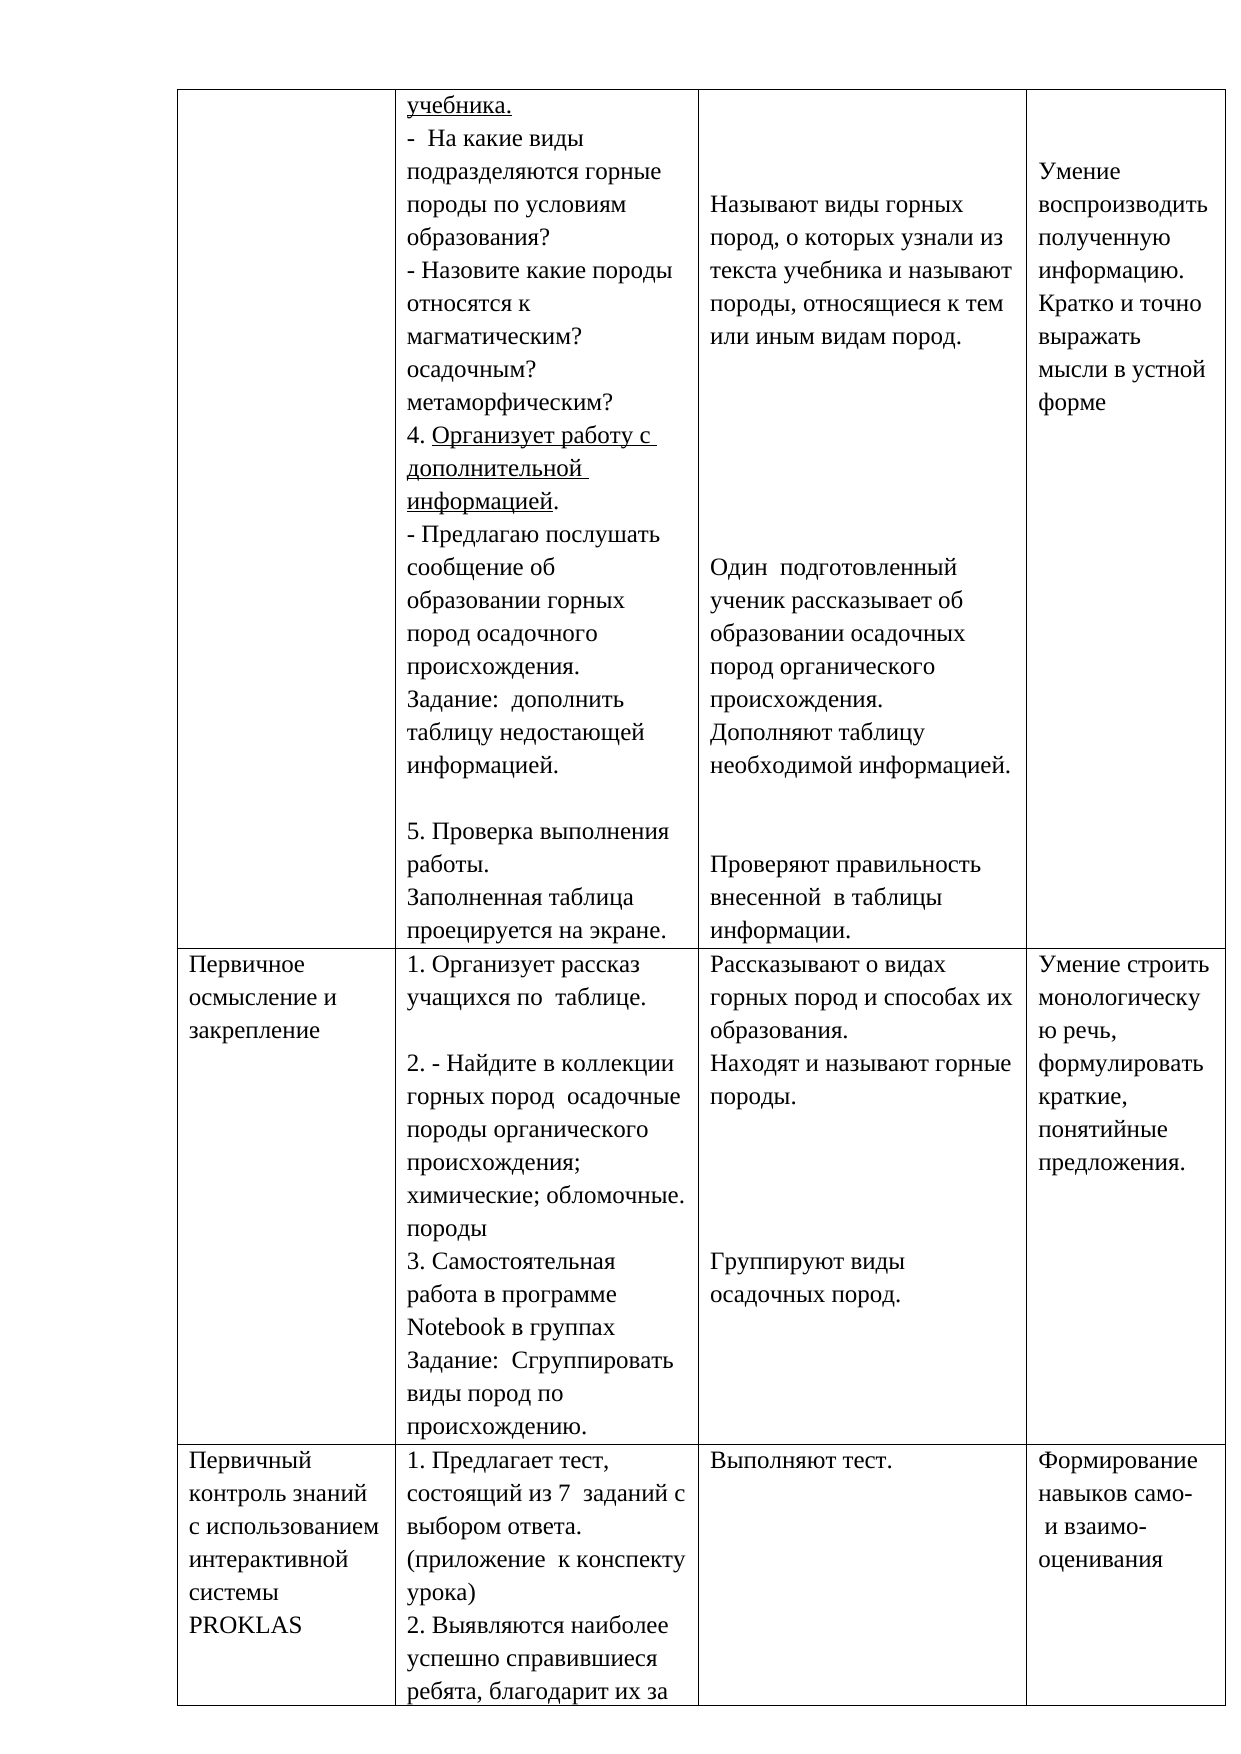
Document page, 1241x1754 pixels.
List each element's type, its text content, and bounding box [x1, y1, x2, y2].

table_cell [178, 1445, 395, 1705]
table_cell 1. Организует рассказ учащихся по таблице. 2. - Найдите в коллекции горных пород осадочные породы органического происхождения; химические; обломочные. породы 3. Самостоятельная работа в программе Notebook в группах Задание: Сгруппировать виды пород по происхождению. [396, 949, 698, 1444]
table_cell Умение строить монологическую речь, формулировать краткие, понятийные предложения. [1027, 949, 1225, 1444]
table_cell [1027, 1445, 1225, 1705]
table_cell Рассказывают о видах горных пород и способах их образования. Находят и называют горные породы. Группируют виды осадочных пород. [699, 949, 1026, 1444]
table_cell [396, 1445, 698, 1705]
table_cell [178, 90, 395, 948]
table_cell Первичное осмысление и закрепление [178, 949, 395, 1444]
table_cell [699, 90, 1026, 948]
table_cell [699, 1445, 1026, 1705]
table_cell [396, 90, 698, 948]
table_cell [1027, 90, 1225, 948]
